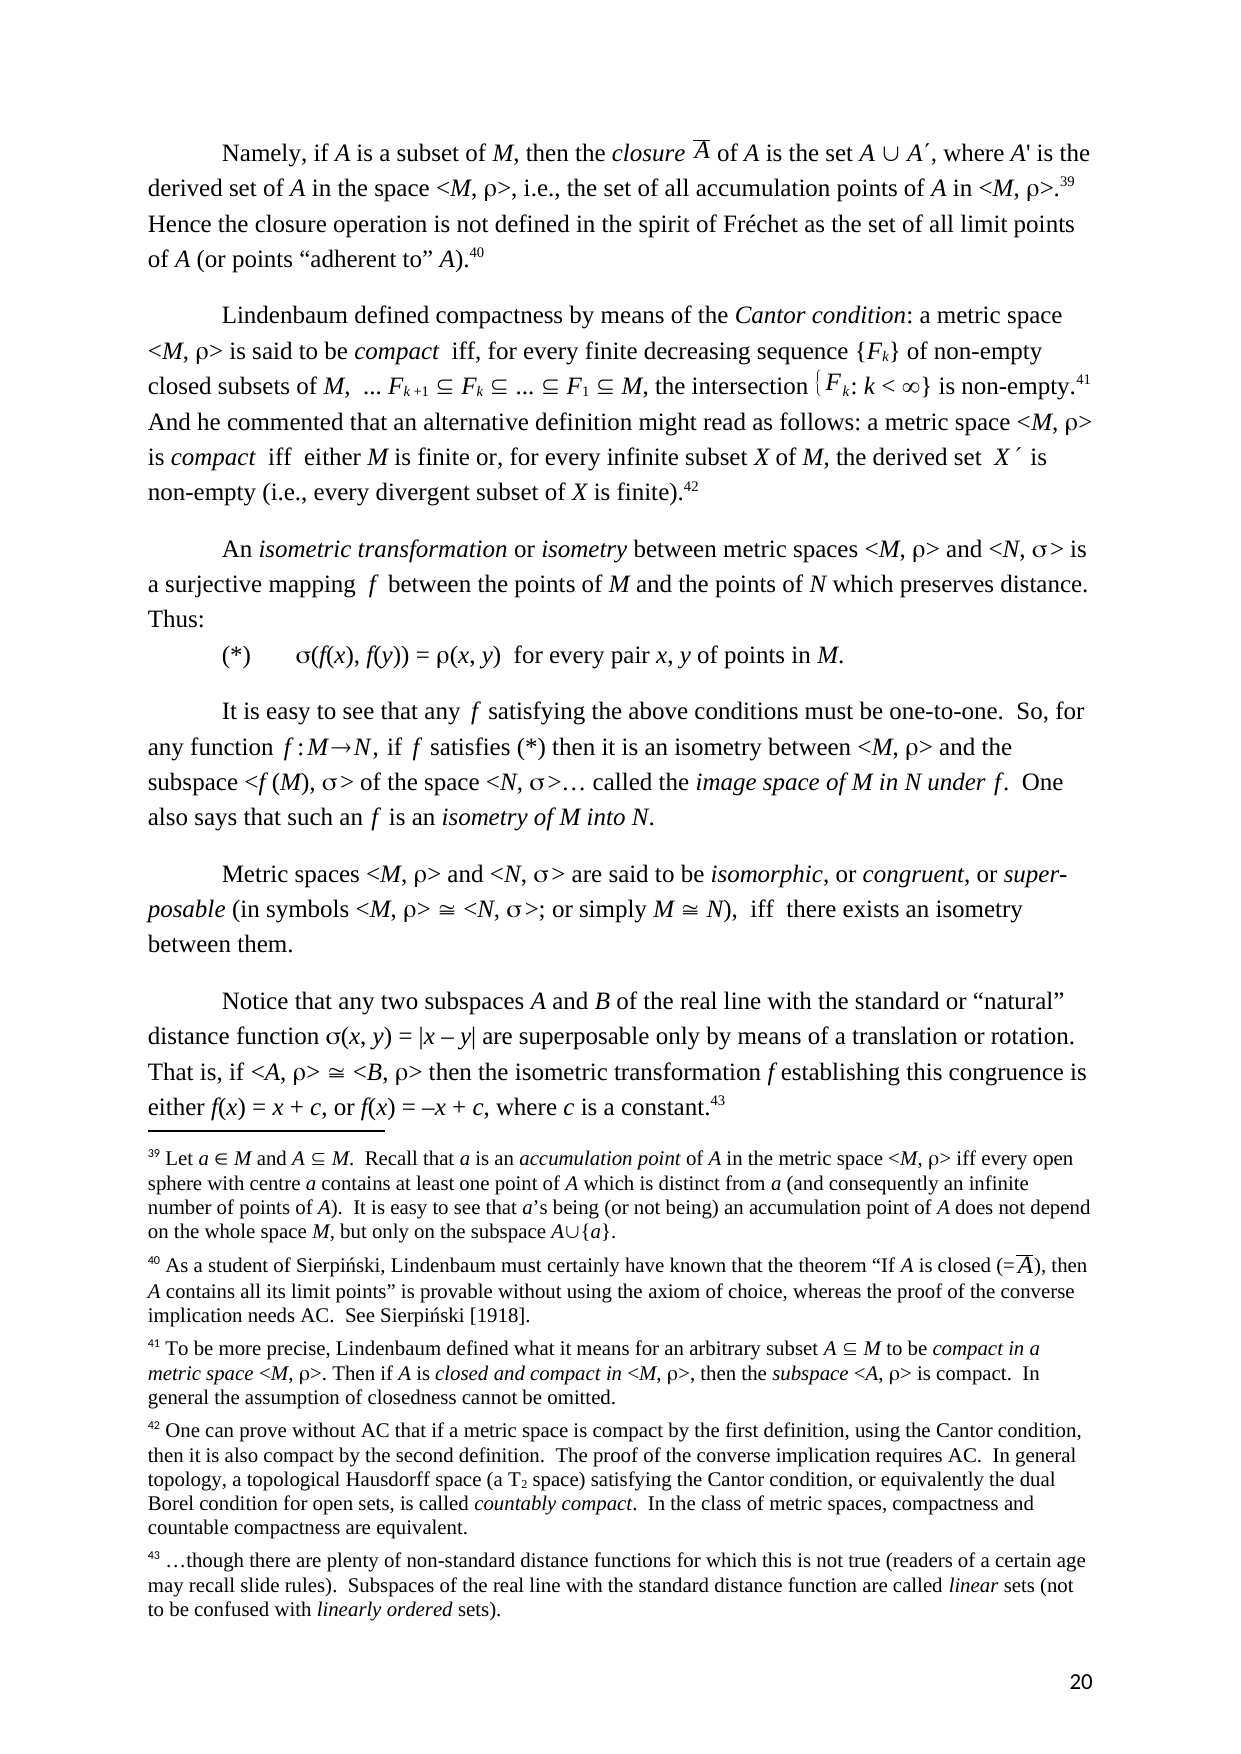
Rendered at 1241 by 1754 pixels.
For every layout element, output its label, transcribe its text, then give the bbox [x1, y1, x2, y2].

text Lindenbaum defined compactness by means of the Cantor condition: a metric space <M, > is said to be compact iff, for every finite decreasing sequence {Fk} of non-empty closed subsets of M, ... Fk +1 Fk ... F1 M, the intersection : k < } is non-empty. And he commented that an alternative definition might read as follows: a metric space <M, > is compact iff either M is finite or, for every infinite subset X of M, the derived set X is non-empty (i.e., every divergent subset of X is finite). [148, 295, 1092, 508]
text An isometric transformation or isometry between metric spaces <M, > and <N, > is a surjective mapping f between the points of M and the points of N which preserves distance. Thus: (*) (f(x), f(y)) = (x, y) for every pair x, y of points in M. [148, 529, 1092, 670]
text It is easy to see that any f satisfying the above conditions must be one-to-one. So, for any function f:MN, if f satisfies (*) then it is an isometry between <M, > and the subspace <f (M), > of the space <N, >… called the image space of M in N under f. One also says that such an f is an isometry of M into N. [148, 691, 1092, 833]
text Notice that any two subspaces A and B of the real line with the standard or “natural” distance function (x, y) = |x – y| are superposable only by means of a translation or rotation. That is, if <A, > <B, > then the isometric transformation f establishing this congruence is either f(x) = x + c, or f(x) = –x + c, where c is a constant. [148, 981, 1092, 1122]
text Metric spaces <M, > and <N, > are said to be isomorphic, or congruent, or super-posable (in symbols <M, > <N, >; or simply M N), iff there exists an isometry between them. [148, 854, 1092, 960]
text Namely, if A is a subset of M, then the closure of A is the set A A, where A' is the derived set of A in the space <M, >, i.e., the set of all accumulation points of A in <M, >. Hence the closure operation is not defined in the spirit of Fréchet as the set of all limit points of A (or points “adherent to” A). [148, 133, 1092, 274]
